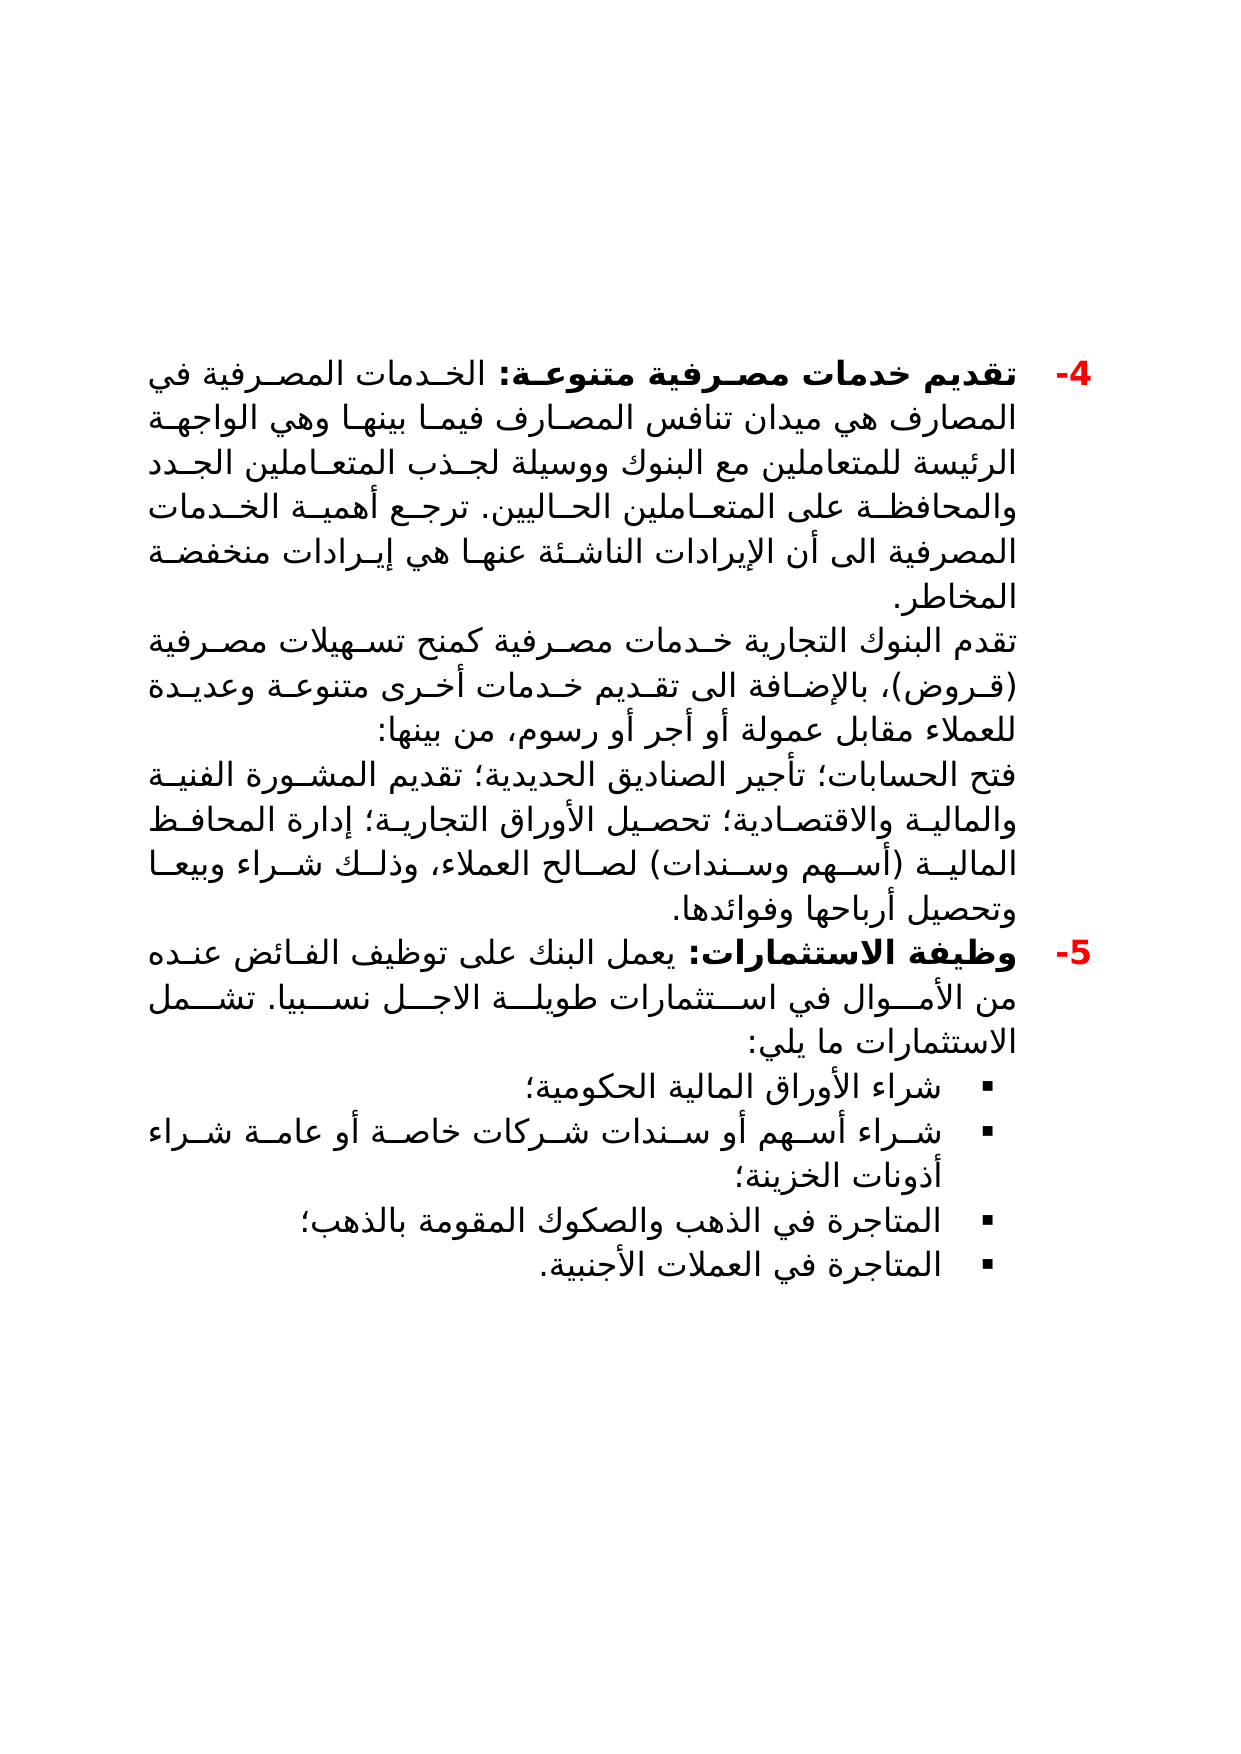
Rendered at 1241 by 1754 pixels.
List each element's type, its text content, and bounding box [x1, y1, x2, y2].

list تقدم البنوك التجارية خدمات مصرفية كمنح تسهيلات مصرفية (قروض)، بالإضافة الى تقديم خدمات أخرى متنوعة وعديدة للعملاء مقابل عمولة أو أجر أو رسوم، من بينها: [148, 622, 1018, 750]
list شراء الأوراق المالية الحكومية؛ [148, 1067, 980, 1106]
list المتاجرة في العملات الأجنبية. [148, 1246, 980, 1285]
list تقديم خدمات مصرفية متنوعة: الخدمات المصرفية في المصارف هي ميدان تنافس المصارف فيما بينها وهي الواجهة الرئيسة للمتعاملين مع البنوك ووسيلة لجذب المتعاملين الجدد والمحافظة على المتعاملين الحاليين. ترجع أهمية الخدمات المصرفية الى أن الإيرادات الناشئة عنها هي إيرادات منخفضة المخاطر. [148, 354, 1055, 616]
list فتح الحسابات؛ تأجير الصناديق الحديدية؛ تقديم المشورة الفنية والمالية والاقتصادية؛ تحصيل الأوراق التجارية؛ إدارة المحافظ المالية (أسهم وسندات) لصالح العملاء، وذلك شراء وبيعا وتحصيل أرباحها وفوائدها. [148, 755, 1018, 928]
list المتاجرة في الذهب والصكوك المقومة بالذهب؛ [148, 1201, 980, 1240]
list شراء أسهم أو سندات شركات خاصة أو عامة شراء أذونات الخزينة؛ [148, 1112, 980, 1196]
list وظيفة الاستثمارات: يعمل البنك على توظيف الفائض عنده من الأموال في استثمارات طويلة الاجل نسبيا. تشمل الاستثمارات ما يلي: [148, 934, 1055, 1062]
